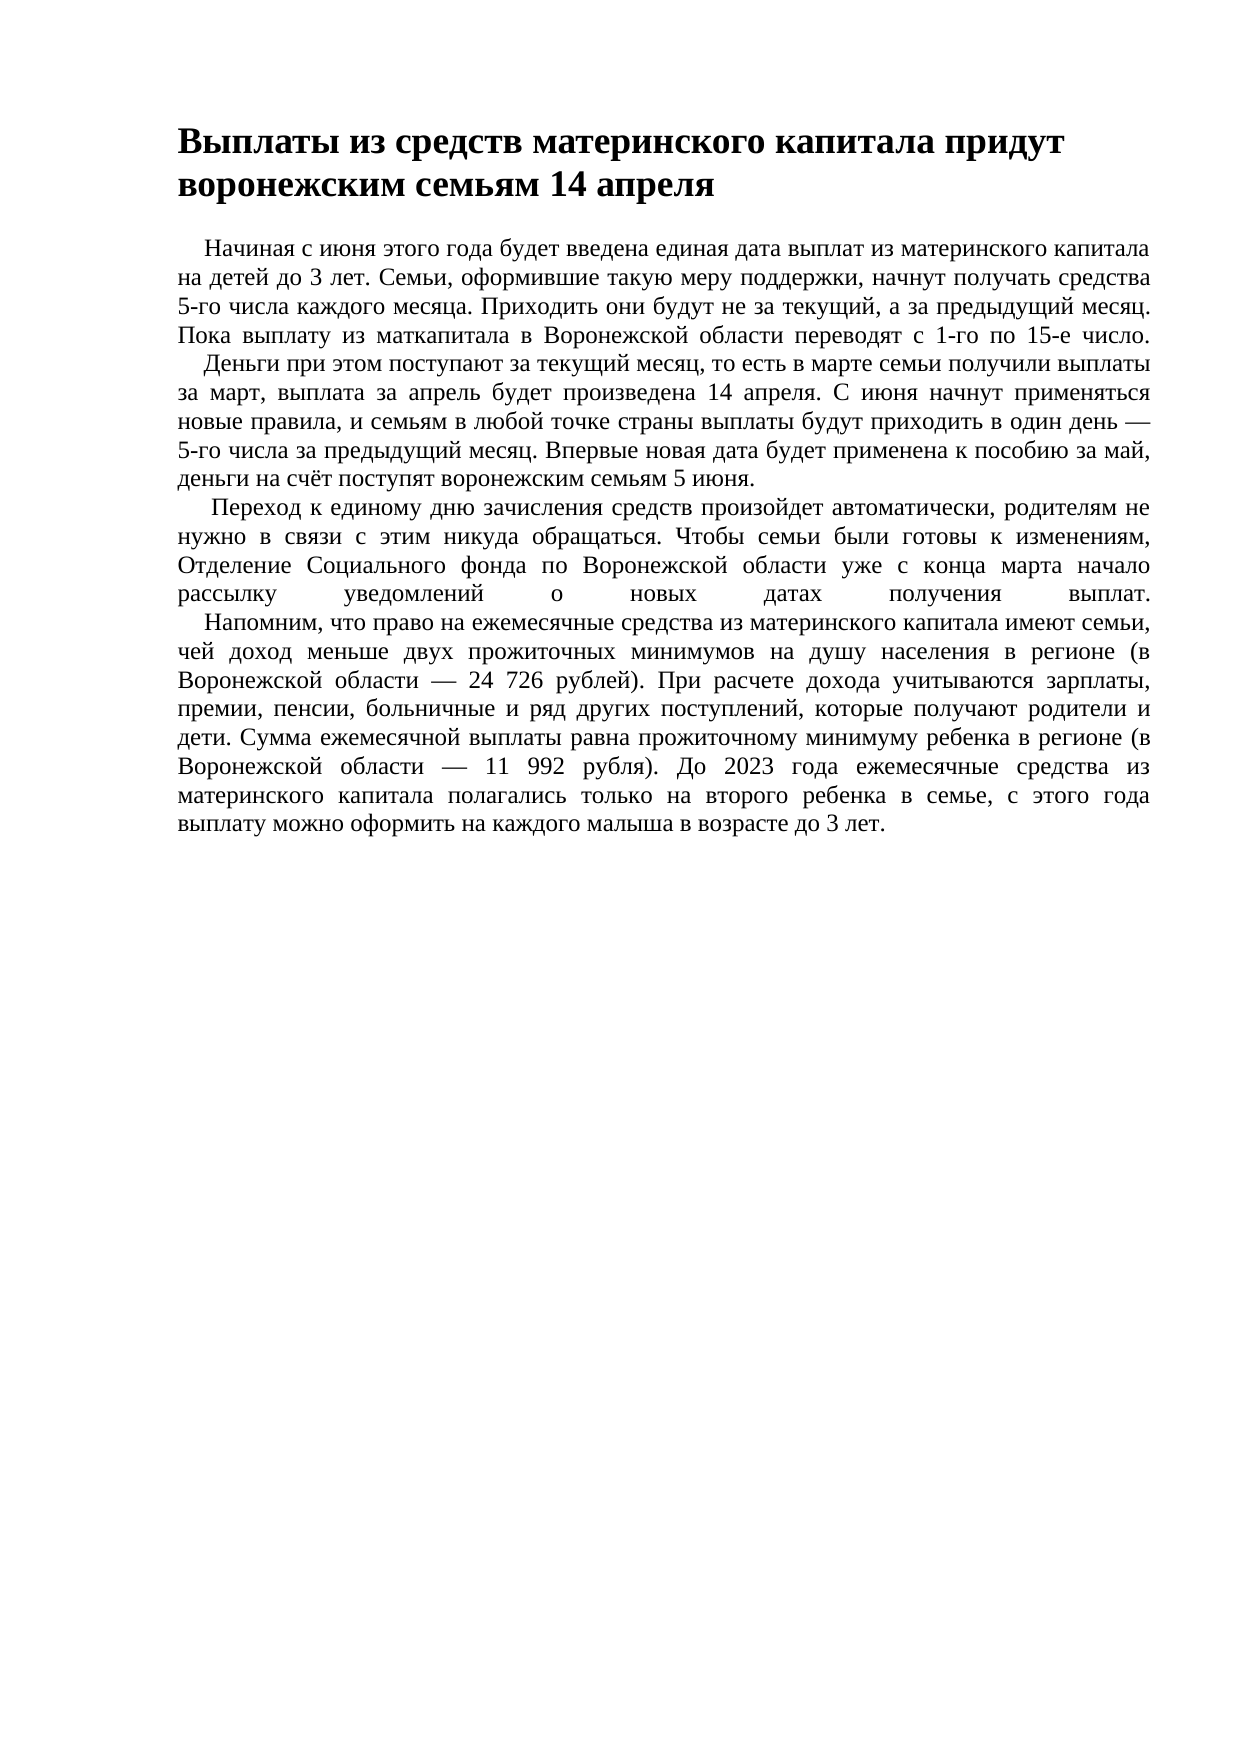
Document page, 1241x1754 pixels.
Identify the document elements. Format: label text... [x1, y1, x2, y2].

text Переход к единому дню зачисления средств произойдет автоматически, родителям не нужно в связи с этим никуда обращаться. Чтобы семьи были готовы к изменениям, Отделение Социального фонда по Воронежской области уже с конца марта начало рассылку уведомлений о новых датах получения выплат. Напомним, что право на ежемесячные средства из материнского капитала имеют семьи, чей доход меньше двух прожиточных минимумов на душу населения в регионе (в Воронежской области — 24 726 рублей). При расчете дохода учитываются зарплаты, премии, пенсии, больничные и ряд других поступлений, которые получают родители и дети. Сумма ежемесячной выплаты равна прожиточному минимуму ребенка в регионе (в Воронежской области — 11 992 рубля). До 2023 года ежемесячные средства из материнского капитала полагались только на второго ребенка в семье, с этого года выплату можно оформить на каждого малыша в возрасте до 3 лет. [177, 492, 1152, 837]
text Начиная с июня этого года будет введена единая дата выплат из материнского капитала на детей до 3 лет. Семьи, оформившие такую меру поддержки, начнут получать средства 5-го числа каждого месяца. Приходить они будут не за текущий, а за предыдущий месяц. Пока выплату из маткапитала в Воронежской области переводят с 1-го по 15-е число. Деньги при этом поступают за текущий месяц, то есть в марте семьи получили выплаты за март, выплата за апрель будет произведена 14 апреля. С июня начнут применяться новые правила, и семьям в любой точке страны выплаты будут приходить в один день — 5-го числа за предыдущий месяц. Впервые новая дата будет применена к пособию за май, деньги на счёт поступят воронежским семьям 5 июня. [177, 233, 1152, 492]
text Выплаты из средств материнского капитала придут воронежским семьям 14 апреля [177, 118, 1152, 204]
